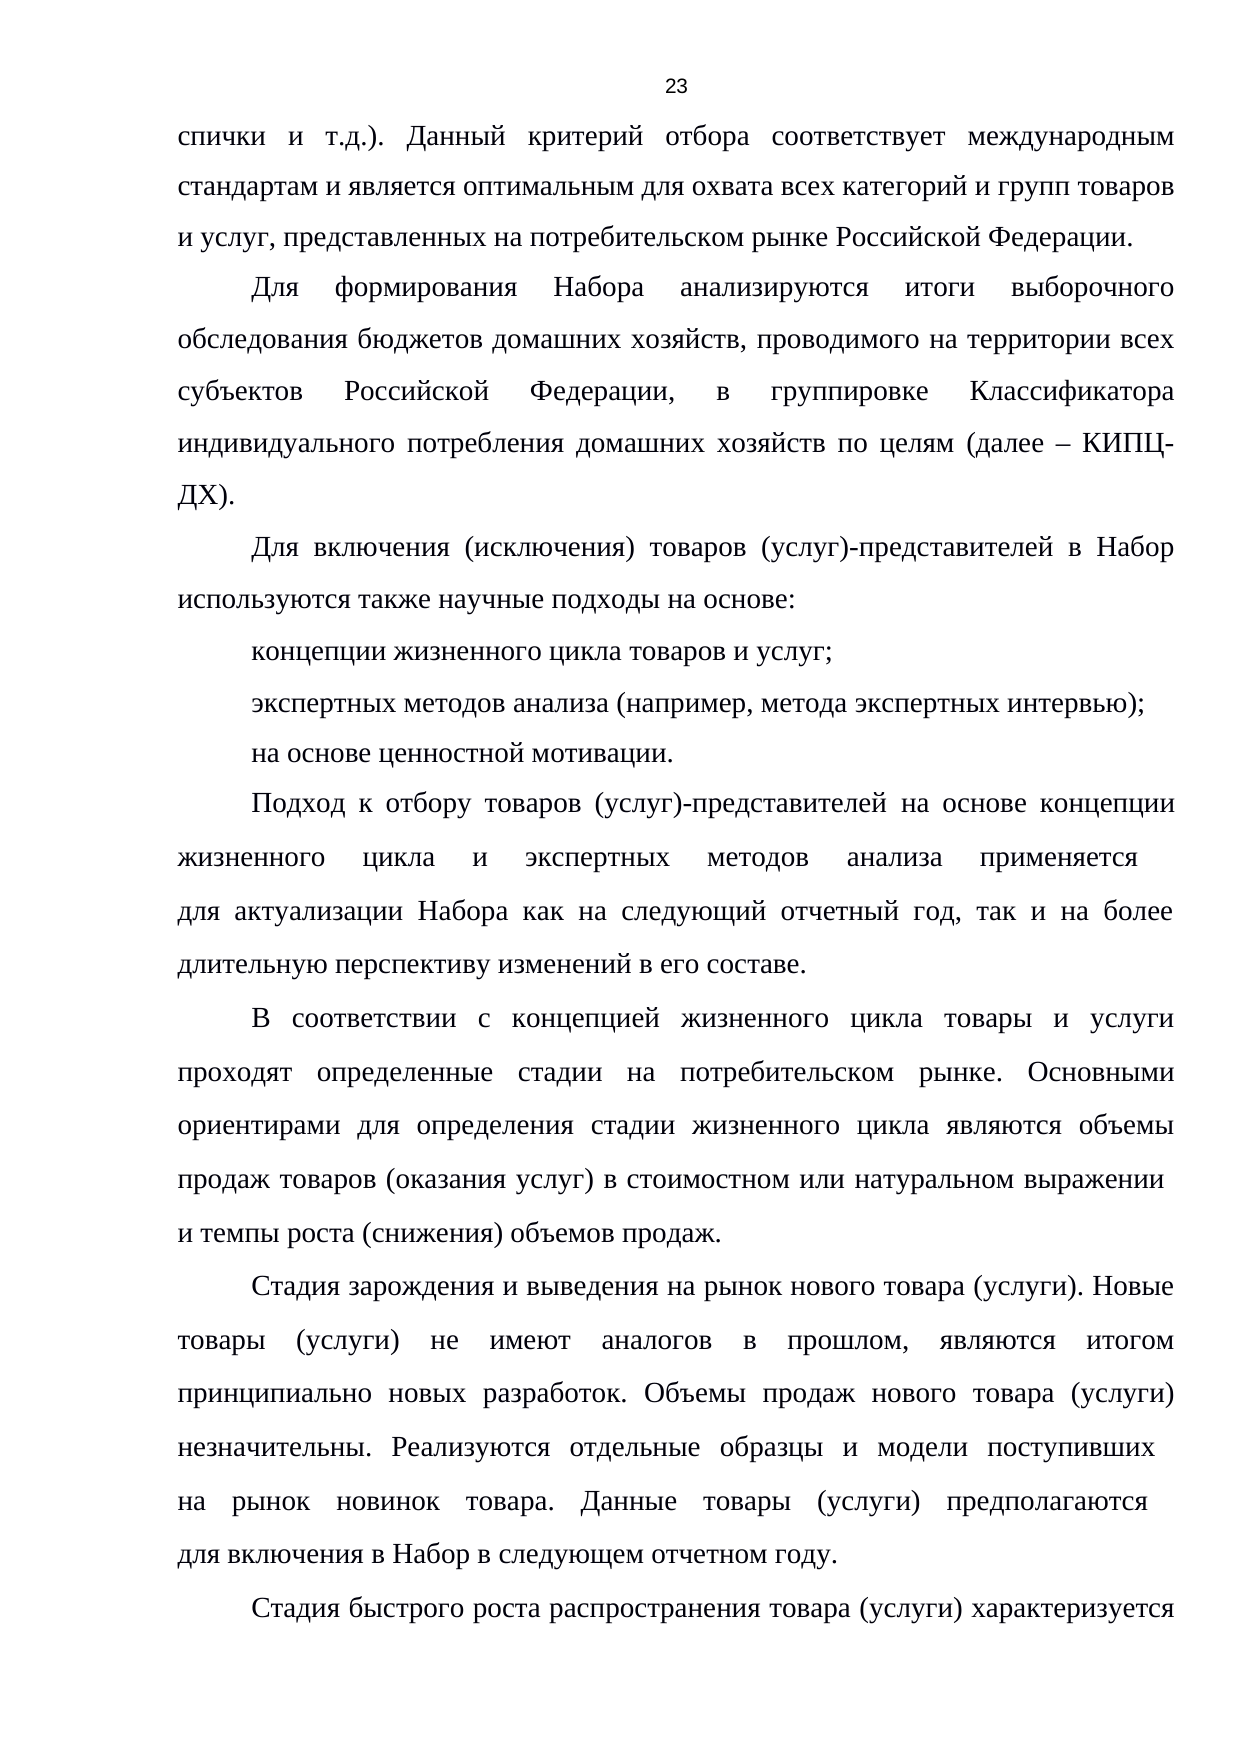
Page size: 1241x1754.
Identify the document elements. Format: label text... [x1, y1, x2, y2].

text на основе ценностной мотивации. [177, 735, 1175, 769]
text Для включения (исключения) товаров (услуг)-представителей в Набор используются также научные подходы на основе: [177, 529, 1175, 614]
text Для формирования Набора анализируются итоги выборочного обследования бюджетов домашних хозяйств, проводимого на территории всех субъектов Российской Федерации, в группировке Классификатора индивидуального потребления домашних хозяйств по целям (далее – КИПЦ-ДХ). [177, 269, 1175, 511]
text Подход к отбору товаров (услуг)-представителей на основе концепции жизненного цикла и экспертных методов анализа применяется для актуализации Набора как на следующий отчетный год, так и на более длительную перспективу изменений в его составе. [177, 786, 1175, 980]
text Стадия зарождения и выведения на рынок нового товара (услуги). Новые товары (услуги) не имеют аналогов в прошлом, являются итогом принципиально новых разработок. Объемы продаж нового товара (услуги) незначительны. Реализуются отдельные образцы и модели поступивших на рынок новинок товара. Данные товары (услуги) предполагаются для включения в Набор в следующем отчетном году. [177, 1268, 1175, 1570]
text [177, 118, 1175, 252]
text экспертных методов анализа (например, метода экспертных интервью); [177, 685, 1175, 718]
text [177, 1590, 1175, 1624]
text В соответствии с концепцией жизненного цикла товары и услуги проходят определенные стадии на потребительском рынке. Основными ориентирами для определения стадии жизненного цикла являются объемы продаж товаров (оказания услуг) в стоимостном или натуральном выражении и темпы роста (снижения) объемов продаж. [177, 1000, 1175, 1248]
text концепции жизненного цикла товаров и услуг; [177, 633, 1175, 666]
